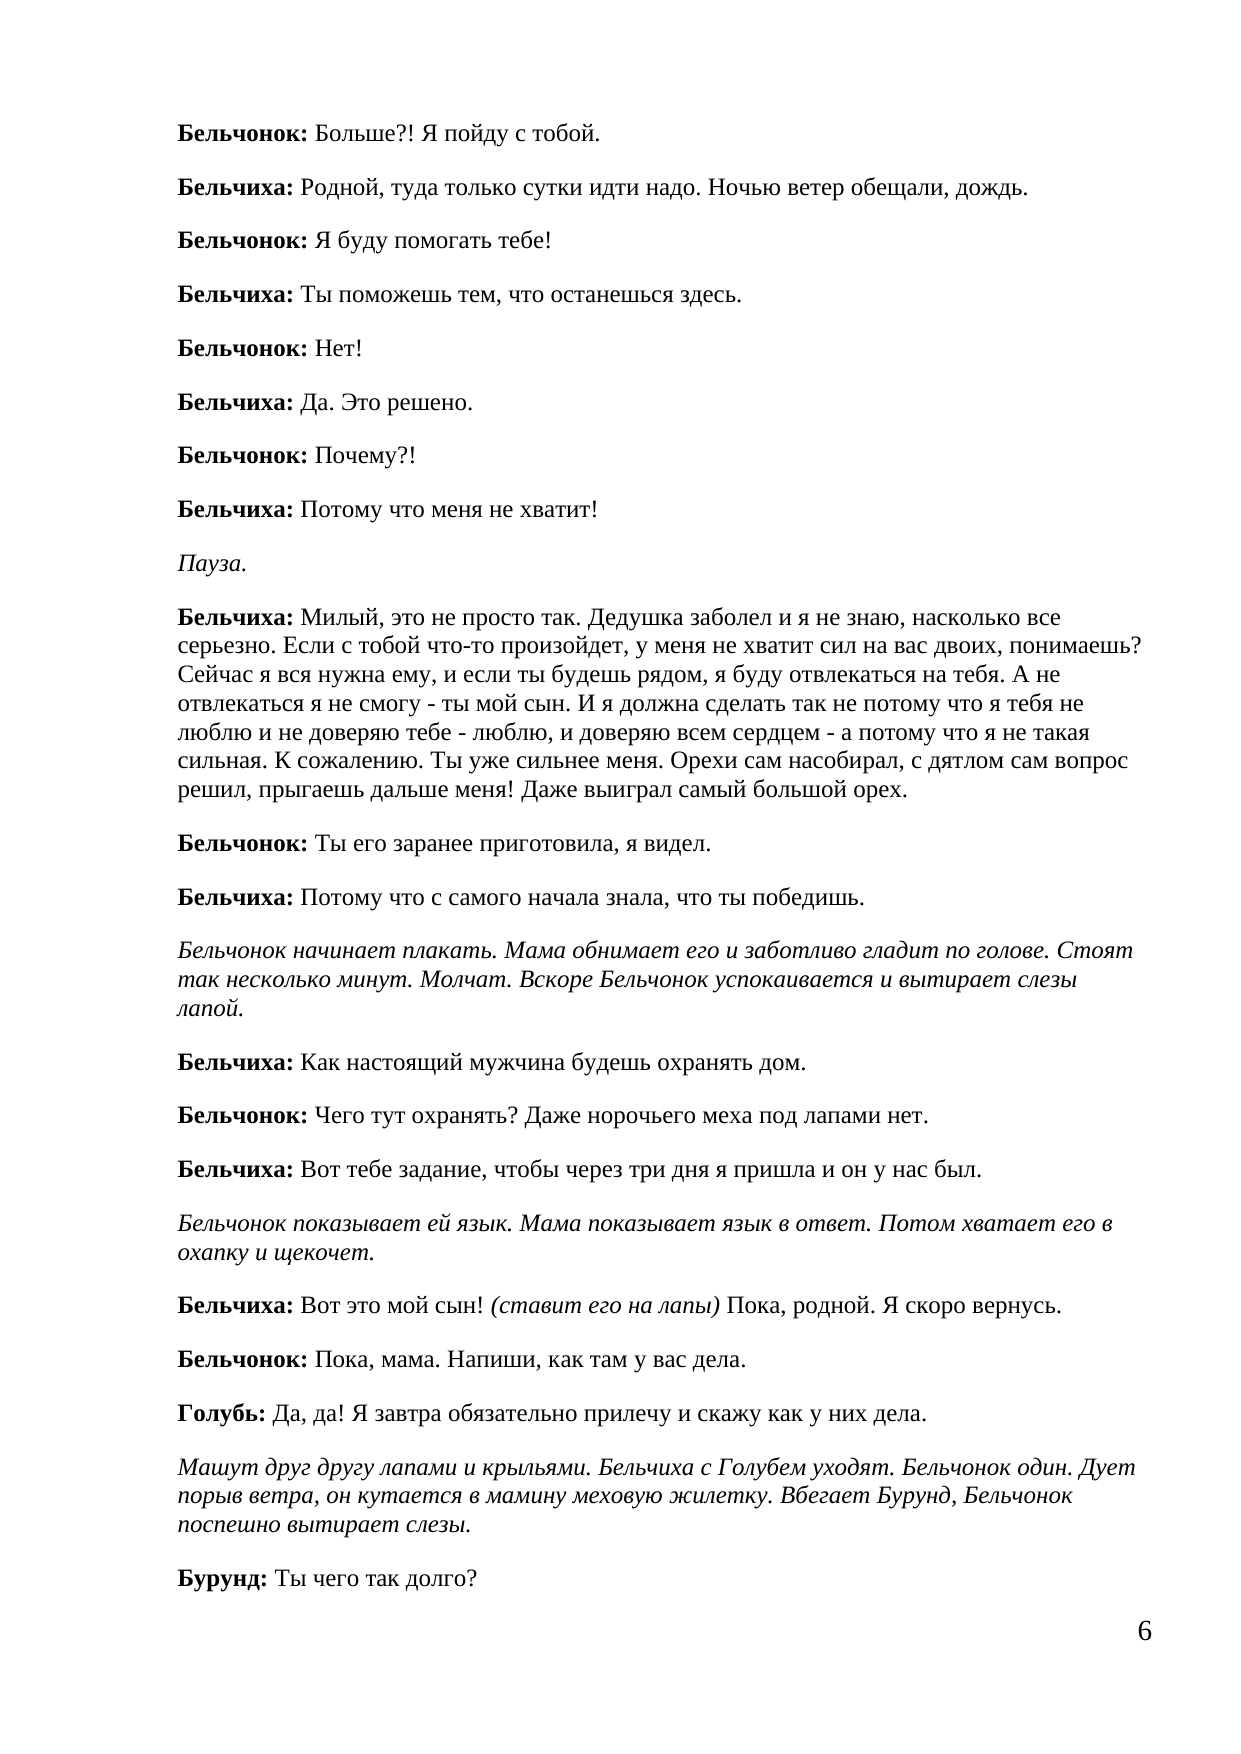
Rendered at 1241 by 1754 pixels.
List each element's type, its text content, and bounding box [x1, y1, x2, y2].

text Бельчиха: Ты поможешь тем, что останешься здесь. [177, 279, 1152, 308]
text Голубь: Да, да! Я завтра обязательно прилечу и скажу как у них дела. [177, 1398, 1152, 1427]
text Машут друг другу лапами и крыльями. Бельчиха с Голубем уходят. Бельчонок один. Дует порыв ветра, он кутается в мамину меховую жилетку. Вбегает Бурунд, Бельчонок поспешно вытирает слезы. [177, 1452, 1152, 1538]
text Бельчонок: Нет! [177, 333, 1152, 362]
text Бельчиха: Вот это мой сын! (ставит его на лапы) Пока, родной. Я скоро вернусь. [177, 1291, 1152, 1319]
text Бельчиха: Потому что с самого начала знала, что ты победишь. [177, 882, 1152, 911]
text Бельчонок: Пока, мама. Напиши, как там у вас дела. [177, 1344, 1152, 1373]
text Бельчонок показывает ей язык. Мама показывает язык в ответ. Потом хватает его в охапку и щекочет. [177, 1208, 1152, 1266]
text Бельчиха: Да. Это решено. [177, 387, 1152, 416]
text Бельчиха: Потому что меня не хватит! [177, 494, 1152, 523]
text Бельчиха: Вот тебе задание, чтобы через три дня я пришла и он у нас был. [177, 1154, 1152, 1183]
text Бельчонок: Чего тут охранять? Даже норочьего меха под лапами нет. [177, 1101, 1152, 1129]
text Бельчонок: Я буду помогать тебе! [177, 226, 1152, 254]
text Бельчиха: Родной, туда только сутки идти надо. Ночью ветер обещали, дождь. [177, 172, 1152, 201]
text Бельчиха: Милый, это не просто так. Дедушка заболел и я не знаю, насколько все серьезно. Если с тобой что-то произойдет, у меня не хватит сил на вас двоих, понимаешь? Сейчас я вся нужна ему, и если ты будешь рядом, я буду отвлекаться на тебя. А не отвлекаться я не смогу - ты мой сын. И я должна сделать так не потому что я тебя не люблю и не доверяю тебе - люблю, и доверяю всем сердцем - а потому что я не такая сильная. К сожалению. Ты уже сильнее меня. Орехи сам насобирал, с дятлом сам вопрос решил, прыгаешь дальше меня! Даже выиграл самый большой орех. [177, 602, 1152, 803]
text Пауза. [177, 548, 1152, 577]
text Бурунд: Ты чего так долго? [177, 1563, 1152, 1592]
text Бельчонок: Больше?! Я пойду с тобой. [177, 118, 1152, 147]
text Бельчонок: Ты его заранее приготовила, я видел. [177, 828, 1152, 857]
text Бельчонок: Почему?! [177, 441, 1152, 469]
text Бельчонок начинает плакать. Мама обнимает его и заботливо гладит по голове. Стоят так несколько минут. Молчат. Вскоре Бельчонок успокаивается и вытирает слезы лапой. [177, 936, 1152, 1022]
text Бельчиха: Как настоящий мужчина будешь охранять дом. [177, 1047, 1152, 1076]
